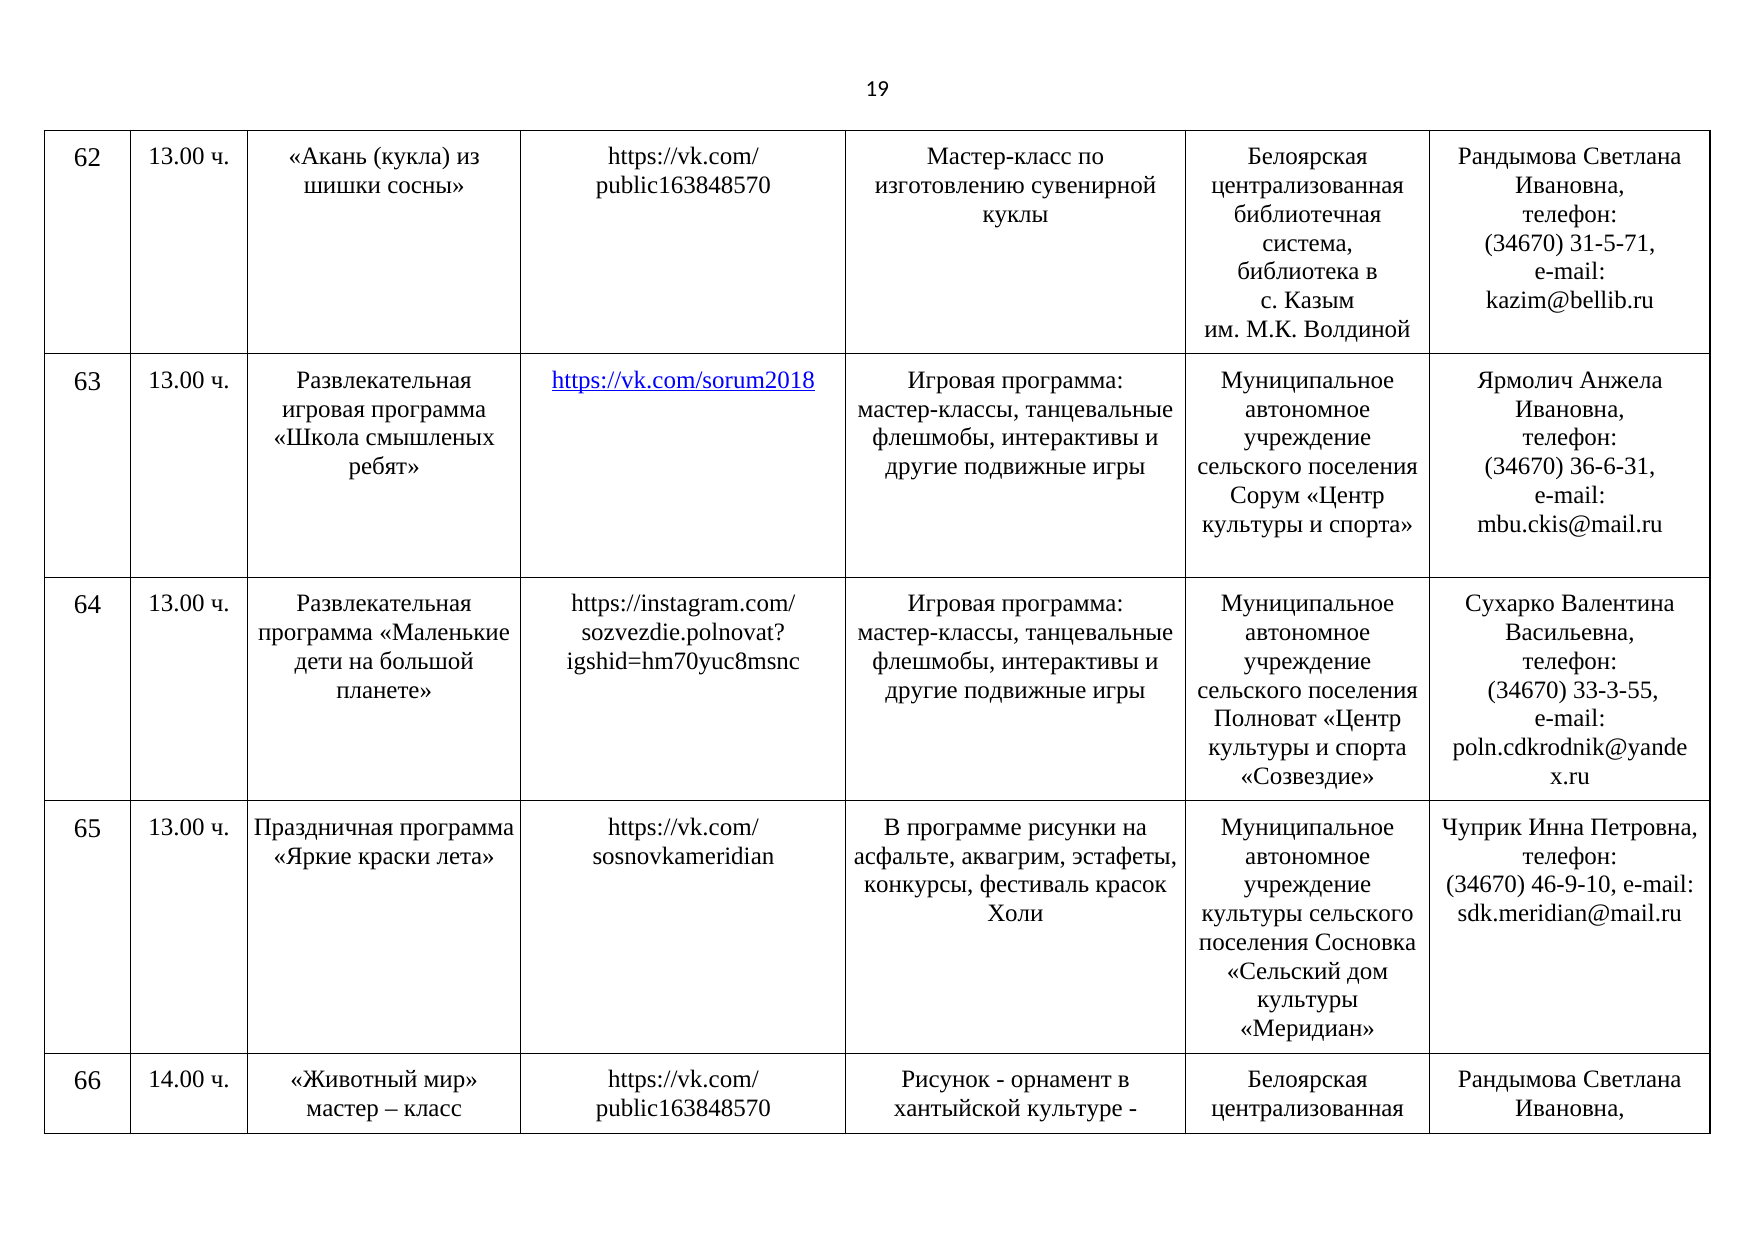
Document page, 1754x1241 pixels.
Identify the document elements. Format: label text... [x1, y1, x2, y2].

table_cell «Акань (кукла) из шишки сосны» [248, 131, 520, 353]
table_cell Мастер-класс по изготовлению сувенирной куклы [846, 131, 1185, 353]
table_cell Белоярская централизованная библиотечная система, библиотека в с. Казым им. М.К. Волдиной [1186, 131, 1429, 353]
table_cell 13.00 ч. [131, 801, 247, 1053]
table_cell Развлекательная игровая программа «Школа смышленых ребят» [248, 354, 520, 577]
table_cell https://instagram.com/sozvezdie.polnovat?igshid=hm70yuc8msnc [521, 578, 845, 800]
table_cell Праздничная программа «Яркие краски лета» [248, 801, 520, 1053]
table_cell 13.00 ч. [131, 578, 247, 800]
table_cell 64 [45, 578, 130, 800]
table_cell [521, 1054, 845, 1132]
table_cell Развлекательная программа «Маленькие дети на большой планете» [248, 578, 520, 800]
table_cell Ярмолич Анжела Ивановна, телефон: (34670) 36-6-31, e-mail: mbu.ckis@mail.ru [1430, 354, 1709, 577]
table_cell Игровая программа: мастер-классы, танцевальные флешмобы, интерактивы и другие подвижные игры [846, 578, 1185, 800]
table_cell https://vk.com/sosnovkameridian [521, 801, 845, 1053]
table_cell 65 [45, 801, 130, 1053]
table_cell 63 [45, 354, 130, 577]
table_cell Муниципальное автономное учреждение сельского поселения Сорум «Центр культуры и спорта» [1186, 354, 1429, 577]
table_cell 66 [45, 1054, 130, 1132]
table_cell Муниципальное автономное учреждение культуры сельского поселения Сосновка «Сельский дом культуры «Меридиан» [1186, 801, 1429, 1053]
table_cell 14.00 ч. [131, 1054, 247, 1132]
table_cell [1430, 1054, 1709, 1132]
table_cell В программе рисунки на асфальте, аквагрим, эстафеты, конкурсы, фестиваль красок Холи [846, 801, 1185, 1053]
table_cell 62 [45, 131, 130, 353]
table_cell Чуприк Инна Петровна, телефон: (34670) 46-9-10, e-mail: sdk.meridian@mail.ru [1430, 801, 1709, 1053]
table_cell 13.00 ч. [131, 131, 247, 353]
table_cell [248, 1054, 520, 1132]
table_cell 13.00 ч. [131, 354, 247, 577]
table_cell Муниципальное автономное учреждение сельского поселения Полноват «Центр культуры и спорта «Созвездие» [1186, 578, 1429, 800]
table_cell https://vk.com/sorum2018 [521, 354, 845, 577]
table_cell Сухарко Валентина Васильевна, телефон: (34670) 33-3-55, e-mail: poln.cdkrodnik@yande x.ru [1430, 578, 1709, 800]
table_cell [846, 1054, 1185, 1132]
table_cell Игровая программа: мастер-классы, танцевальные флешмобы, интерактивы и другие подвижные игры [846, 354, 1185, 577]
table_cell https://vk.com/public163848570 [521, 131, 845, 353]
table_cell Рандымова Светлана Ивановна, телефон: (34670) 31-5-71, e-mail: kazim@bellib.ru [1430, 131, 1709, 353]
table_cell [1186, 1054, 1429, 1132]
